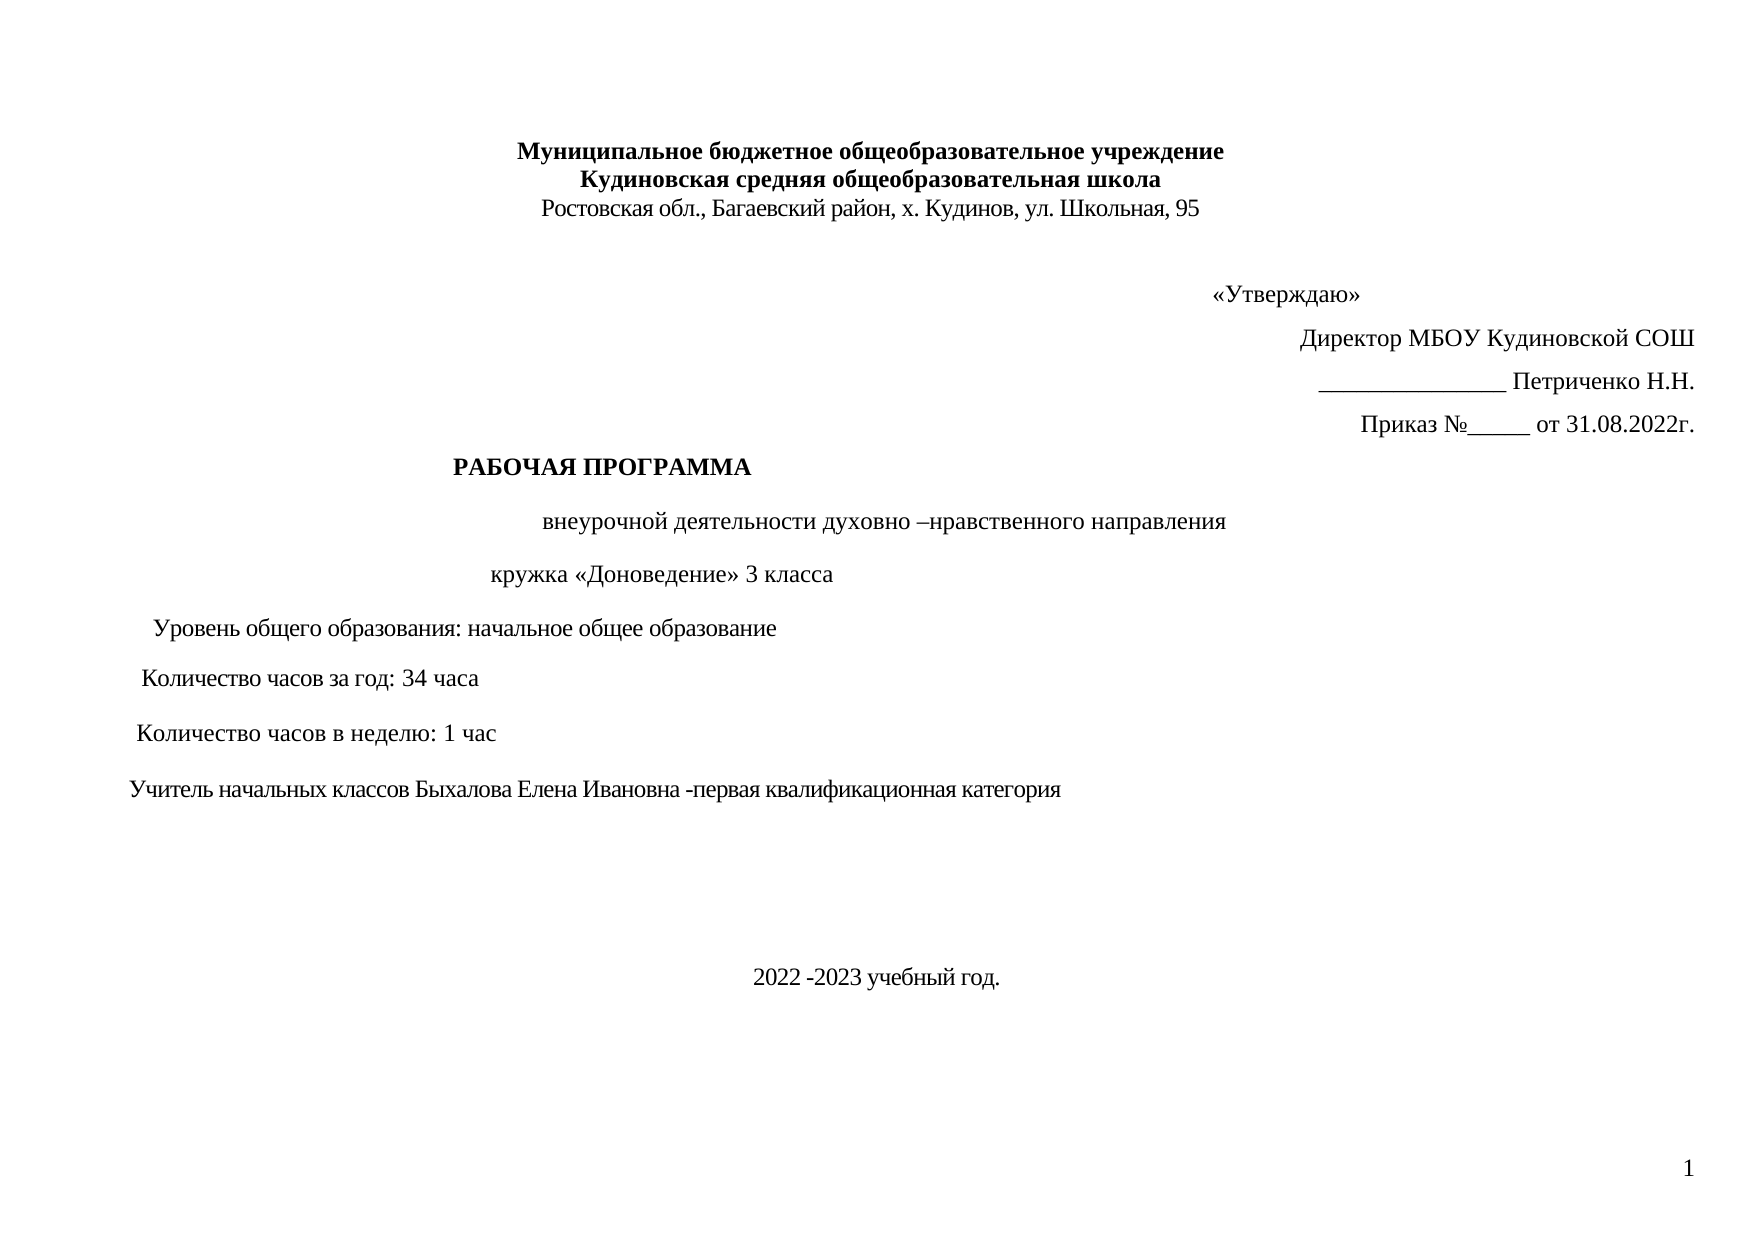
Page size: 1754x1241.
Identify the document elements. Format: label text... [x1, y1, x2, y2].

text внеурочной деятельности духовно –нравственного направления [73, 506, 1695, 534]
text Количество часов за год: 34 часа [61, 642, 1695, 697]
text «Утверждаю» [567, 279, 1695, 308]
text кружка «Доноведение» 3 класса [59, 559, 1695, 588]
text _______________ Петриченко Н.Н. [117, 366, 1695, 394]
text 2022 -2023 учебный год. [59, 962, 1695, 991]
text Ростовская обл., Багаевский район, х. Кудинов, ул. Школьная, 95 [0, 193, 1754, 222]
text РАБОЧАЯ ПРОГРАММА [59, 452, 1695, 481]
text Уровень общего образования: начальное общее образование [59, 613, 1695, 642]
text Кудиновская средняя общеобразовательная школа [0, 164, 1754, 193]
text Учитель начальных классов Быхалова Елена Ивановна -первая квалификационная категория [62, 753, 1695, 808]
text Муниципальное бюджетное общеобразовательное учреждение [0, 136, 1754, 164]
text Приказ №_____ от 31.08.2022г. [117, 409, 1695, 438]
text Директор МБОУ Кудиновской СОШ [117, 323, 1695, 351]
text Количество часов в неделю: 1 час [61, 697, 1695, 752]
